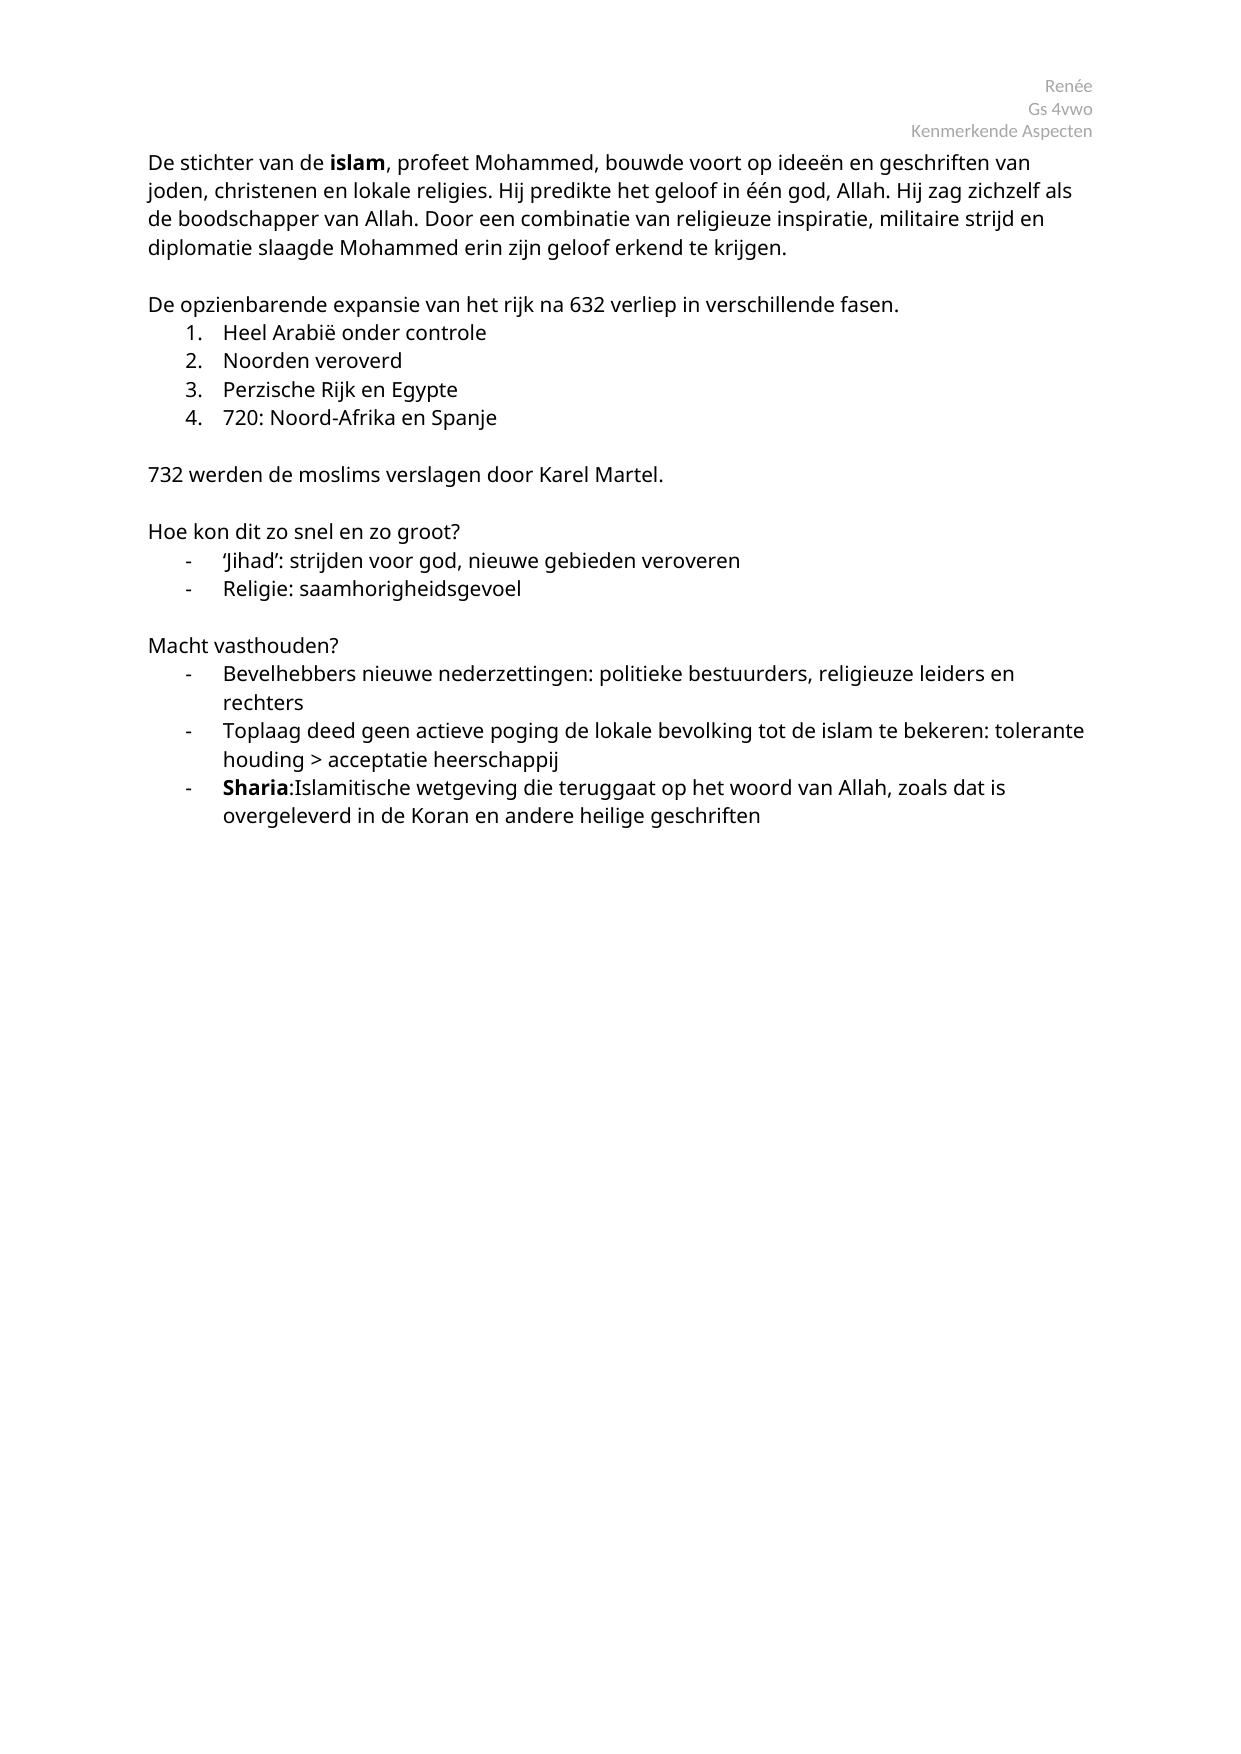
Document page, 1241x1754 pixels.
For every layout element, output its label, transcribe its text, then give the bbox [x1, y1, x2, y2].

list Heel Arabië onder controle [185, 318, 1093, 347]
list Noorden veroverd [185, 347, 1093, 375]
list Sharia:Islamitische wetgeving die teruggaat op het woord van Allah, zoals dat is overgeleverd in de Koran en andere heilige geschriften [185, 773, 1093, 830]
list Bevelhebbers nieuwe nederzettingen: politieke bestuurders, religieuze leiders en rechters [185, 659, 1093, 716]
list ‘Jihad’: strijden voor god, nieuwe gebieden veroveren [185, 546, 1093, 574]
text Macht vasthouden? [148, 631, 1093, 659]
list Perzische Rijk en Egypte [185, 375, 1093, 403]
text De opzienbarende expansie van het rijk na 632 verliep in verschillende fasen. [148, 290, 1093, 318]
text Hoe kon dit zo snel en zo groot? [148, 517, 1093, 546]
list Toplaag deed geen actieve poging de lokale bevolking tot de islam te bekeren: tolerante houding > acceptatie heerschappij [185, 716, 1093, 773]
text De stichter van de islam, profeet Mohammed, bouwde voort op ideeën en geschriften van joden, christenen en lokale religies. Hij predikte het geloof in één god, Allah. Hij zag zichzelf als de boodschapper van Allah. Door een combinatie van religieuze inspiratie, militaire strijd en diplomatie slaagde Mohammed erin zijn geloof erkend te krijgen. [148, 148, 1093, 261]
text 732 werden de moslims verslagen door Karel Martel. [148, 460, 1093, 489]
list Religie: saamhorigheidsgevoel [185, 574, 1093, 603]
list 720: Noord-Afrika en Spanje [185, 403, 1093, 432]
